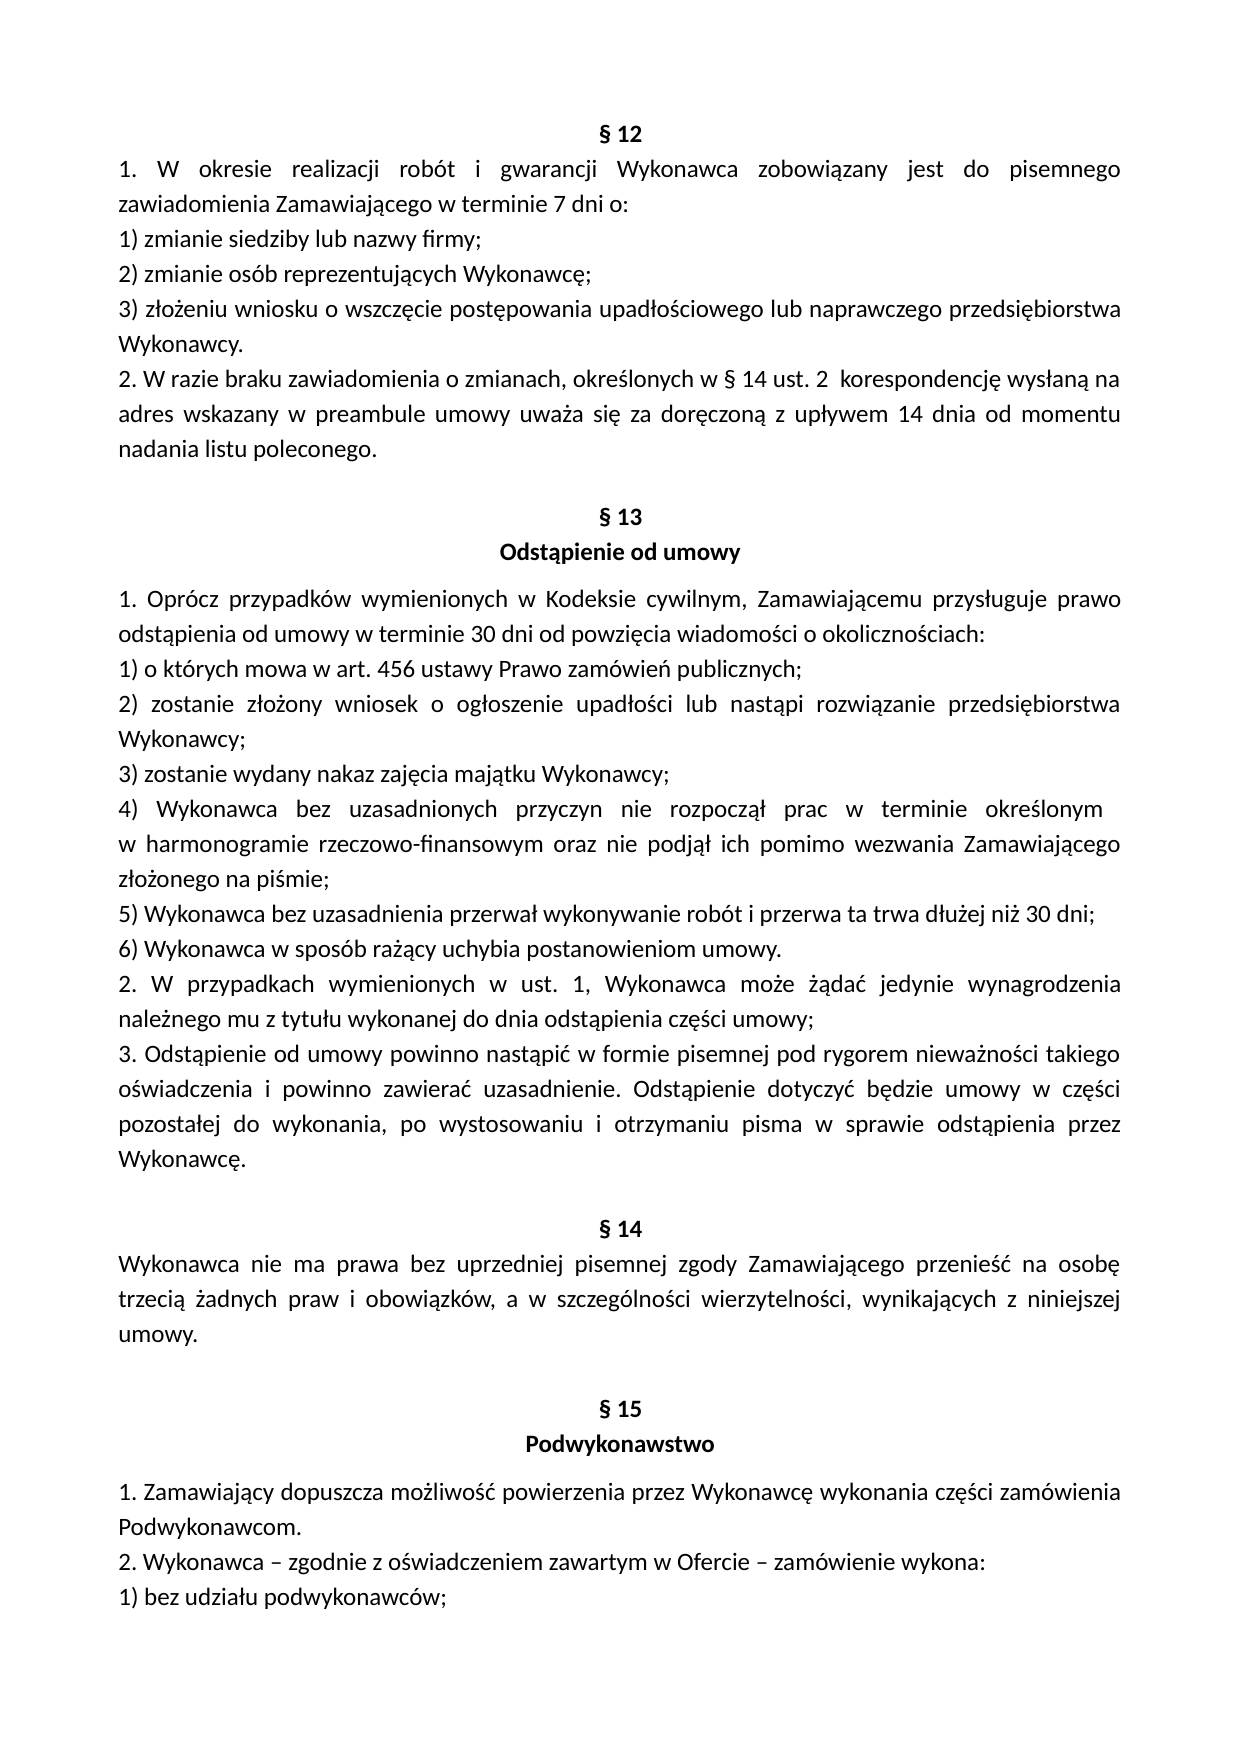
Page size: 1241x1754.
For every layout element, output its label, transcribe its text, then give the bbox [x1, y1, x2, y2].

text Odstąpienie od umowy [118, 536, 1122, 567]
text 1. Zamawiający dopuszcza możliwość powierzenia przez Wykonawcę wykonania części zamówienia Podwykonawcom. [118, 1476, 1122, 1542]
text § 12 [118, 118, 1122, 149]
text 5) Wykonawca bez uzasadnienia przerwał wykonywanie robót i przerwa ta trwa dłużej niż 30 dni; [118, 899, 1122, 929]
text 2. W przypadkach wymienionych w ust. 1, Wykonawca może żądać jedynie wynagrodzenia należnego mu z tytułu wykonanej do dnia odstąpienia części umowy; [118, 969, 1122, 1034]
text 6) Wykonawca w sposób rażący uchybia postanowieniom umowy. [118, 934, 1122, 964]
text Wykonawca nie ma prawa bez uprzedniej pisemnej zgody Zamawiającego przenieść na osobę trzecią żadnych praw i obowiązków, a w szczególności wierzytelności, wynikających z niniejszej umowy. [118, 1249, 1122, 1349]
text 3. Odstąpienie od umowy powinno nastąpić w formie pisemnej pod rygorem nieważności takiego oświadczenia i powinno zawierać uzasadnienie. Odstąpienie dotyczyć będzie umowy w części pozostałej do wykonania, po wystosowaniu i otrzymaniu pisma w sprawie odstąpienia przez Wykonawcę. [118, 1039, 1122, 1174]
text 2) zmianie osób reprezentujących Wykonawcę; [118, 258, 1122, 289]
text 1) o których mowa w art. 456 ustawy Prawo zamówień publicznych; [118, 654, 1122, 684]
text Podwykonawstwo [118, 1429, 1122, 1459]
text § 13 [118, 501, 1122, 532]
text 2) zostanie złożony wniosek o ogłoszenie upadłości lub nastąpi rozwiązanie przedsiębiorstwa Wykonawcy; [118, 689, 1122, 754]
text 4) Wykonawca bez uzasadnionych przyczyn nie rozpoczął prac w terminie określonym w harmonogramie rzeczowo-finansowym oraz nie podjął ich pomimo wezwania Zamawiającego złożonego na piśmie; [118, 794, 1122, 894]
text 1) bez udziału podwykonawców; [118, 1581, 1122, 1612]
text § 15 [118, 1394, 1122, 1424]
text 2. Wykonawca – zgodnie z oświadczeniem zawartym w Ofercie – zamówienie wykona: [118, 1546, 1122, 1577]
text § 14 [118, 1214, 1122, 1244]
text 2. W razie braku zawiadomienia o zmianach, określonych w § 14 ust. 2 korespondencję wysłaną na adres wskazany w preambule umowy uważa się za doręczoną z upływem 14 dnia od momentu nadania listu poleconego. [118, 363, 1122, 464]
text 1. Oprócz przypadków wymienionych w Kodeksie cywilnym, Zamawiającemu przysługuje prawo odstąpienia od umowy w terminie 30 dni od powzięcia wiadomości o okolicznościach: [118, 584, 1122, 649]
text 1) zmianie siedziby lub nazwy firmy; [118, 223, 1122, 254]
text 3) złożeniu wniosku o wszczęcie postępowania upadłościowego lub naprawczego przedsiębiorstwa Wykonawcy. [118, 293, 1122, 359]
text 1. W okresie realizacji robót i gwarancji Wykonawca zobowiązany jest do pisemnego zawiadomienia Zamawiającego w terminie 7 dni o: [118, 153, 1122, 219]
text 3) zostanie wydany nakaz zajęcia majątku Wykonawcy; [118, 759, 1122, 789]
